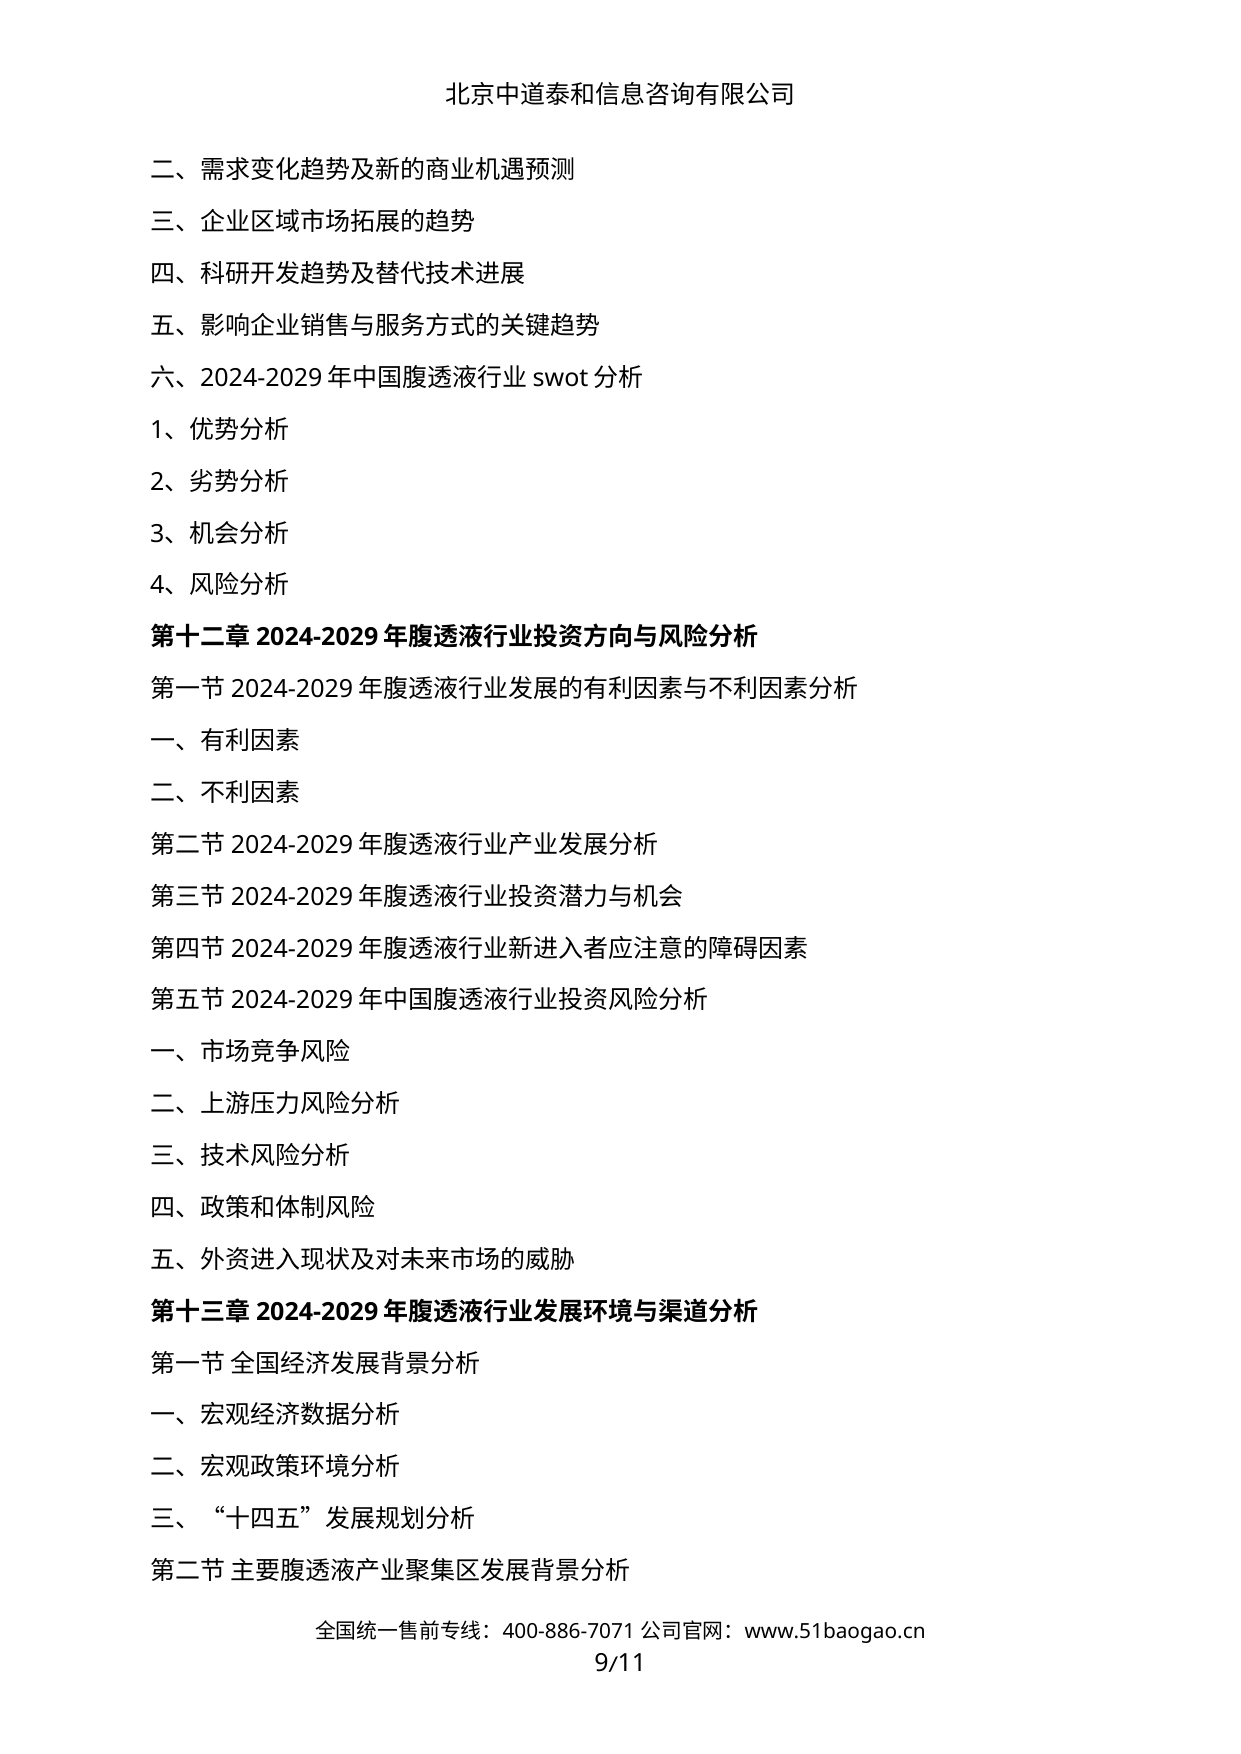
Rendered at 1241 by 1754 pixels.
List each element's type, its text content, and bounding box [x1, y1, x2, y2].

text 一、市场竞争风险 [150, 1032, 1090, 1068]
text 第二节 2024-2029年腹透液行业产业发展分析 [150, 824, 1090, 861]
text 第十三章 2024-2029年腹透液行业发展环境与渠道分析 [150, 1291, 1090, 1327]
text 第十二章 2024-2029年腹透液行业投资方向与风险分析 [150, 617, 1090, 653]
text 二、需求变化趋势及新的商业机遇预测 [150, 150, 1090, 186]
text 1、优势分析 [150, 409, 1090, 446]
text 三、“十四五”发展规划分析 [150, 1499, 1090, 1535]
text 第五节 2024-2029年中国腹透液行业投资风险分析 [150, 980, 1090, 1016]
text 第一节 全国经济发展背景分析 [150, 1343, 1090, 1379]
text 第二节 主要腹透液产业聚集区发展背景分析 [150, 1551, 1090, 1587]
text 五、影响企业销售与服务方式的关键趋势 [150, 306, 1090, 342]
text 第三节 2024-2029年腹透液行业投资潜力与机会 [150, 876, 1090, 912]
text 三、企业区域市场拓展的趋势 [150, 202, 1090, 238]
text 3、机会分析 [150, 513, 1090, 549]
text 六、2024-2029年中国腹透液行业swot分析 [150, 357, 1090, 394]
text 4、风险分析 [150, 565, 1090, 601]
text 二、上游压力风险分析 [150, 1084, 1090, 1120]
text 三、技术风险分析 [150, 1136, 1090, 1172]
text 四、政策和体制风险 [150, 1187, 1090, 1224]
text 五、外资进入现状及对未来市场的威胁 [150, 1239, 1090, 1276]
text 第四节 2024-2029年腹透液行业新进入者应注意的障碍因素 [150, 928, 1090, 964]
text 2、劣势分析 [150, 461, 1090, 497]
text 第一节 2024-2029年腹透液行业发展的有利因素与不利因素分析 [150, 669, 1090, 705]
text 一、宏观经济数据分析 [150, 1395, 1090, 1431]
text 一、有利因素 [150, 721, 1090, 757]
text 二、宏观政策环境分析 [150, 1447, 1090, 1483]
text 四、科研开发趋势及替代技术进展 [150, 254, 1090, 290]
text 二、不利因素 [150, 772, 1090, 809]
